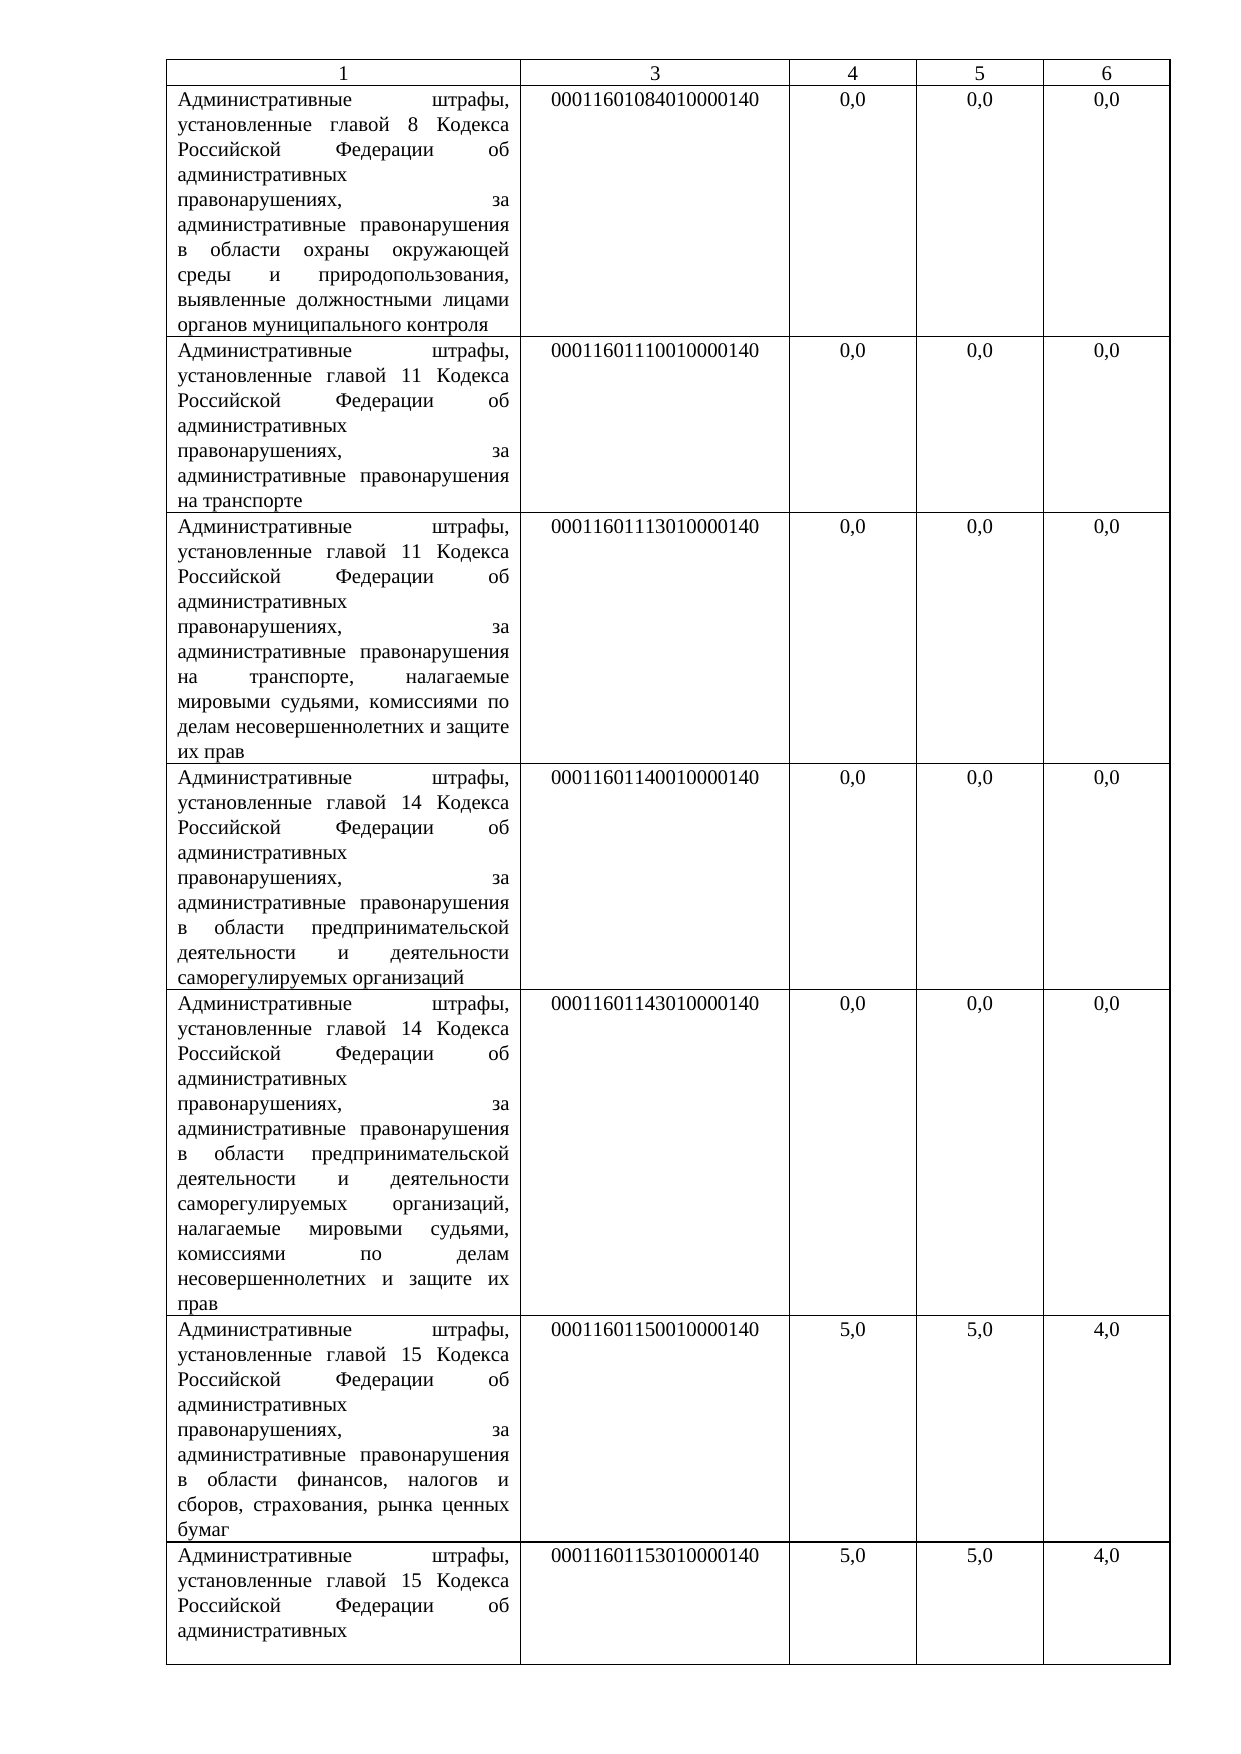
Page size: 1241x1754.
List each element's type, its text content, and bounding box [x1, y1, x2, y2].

table_header 6 [1044, 60, 1169, 85]
table_header 5 [917, 60, 1043, 85]
table_cell 0,0 [917, 990, 1043, 1315]
table_cell Административные штрафы, установленные главой 11 Кодекса Российской Федерации об административных правонарушениях, за административные правонарушения на транспорте, налагаемые мировыми судьями, комиссиями по делам несовершеннолетних и защите их прав [167, 513, 520, 763]
table_cell 00011601113010000140 [521, 513, 789, 763]
table_cell 0,0 [917, 513, 1043, 763]
table_cell Административные штрафы, установленные главой 15 Кодекса Российской Федерации об административных правонарушениях, за административные правонарушения в области финансов, налогов и сборов, страхования, рынка ценных бумаг [167, 1316, 520, 1541]
table_header 3 [521, 60, 789, 85]
table_cell 0,0 [1044, 337, 1169, 512]
table_cell 4,0 [1044, 1316, 1169, 1541]
table_cell Административные штрафы, установленные главой 14 Кодекса Российской Федерации об административных правонарушениях, за административные правонарушения в области предпринимательской деятельности и деятельности саморегулируемых организаций, налагаемые мировыми судьями, комиссиями по делам несовершеннолетних и защите их прав [167, 990, 520, 1315]
table_cell 00011601084010000140 [521, 86, 789, 336]
table_cell 4,0 [1044, 1543, 1169, 1664]
table_cell 00011601143010000140 [521, 990, 789, 1315]
table_cell 5,0 [917, 1543, 1043, 1664]
table_cell 00011601110010000140 [521, 337, 789, 512]
table_cell 5,0 [790, 1316, 916, 1541]
table_cell 0,0 [1044, 764, 1169, 989]
table_cell 5,0 [917, 1316, 1043, 1541]
table_cell 0,0 [917, 86, 1043, 336]
table_cell 0,0 [1044, 513, 1169, 763]
table_cell 0,0 [790, 764, 916, 989]
table_cell Административные штрафы, установленные главой 8 Кодекса Российской Федерации об административных правонарушениях, за административные правонарушения в области охраны окружающей среды и природопользования, выявленные должностными лицами органов муниципального контроля [167, 86, 520, 336]
table_header 1 [167, 60, 520, 85]
table_cell Административные штрафы, установленные главой 14 Кодекса Российской Федерации об административных правонарушениях, за административные правонарушения в области предпринимательской деятельности и деятельности саморегулируемых организаций [167, 764, 520, 989]
table_cell 0,0 [1044, 990, 1169, 1315]
table_cell 00011601140010000140 [521, 764, 789, 989]
table_header 4 [790, 60, 916, 85]
table_cell 5,0 [790, 1543, 916, 1664]
table_cell 0,0 [790, 337, 916, 512]
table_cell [521, 1543, 789, 1664]
table_cell 0,0 [917, 764, 1043, 989]
table_cell Административные штрафы, установленные главой 11 Кодекса Российской Федерации об административных правонарушениях, за административные правонарушения на транспорте [167, 337, 520, 512]
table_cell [167, 1543, 520, 1664]
table_cell 0,0 [790, 990, 916, 1315]
table_cell 0,0 [917, 337, 1043, 512]
table_cell 0,0 [1044, 86, 1169, 336]
table_cell 00011601150010000140 [521, 1316, 789, 1541]
table_cell 0,0 [790, 513, 916, 763]
table_cell 0,0 [790, 86, 916, 336]
